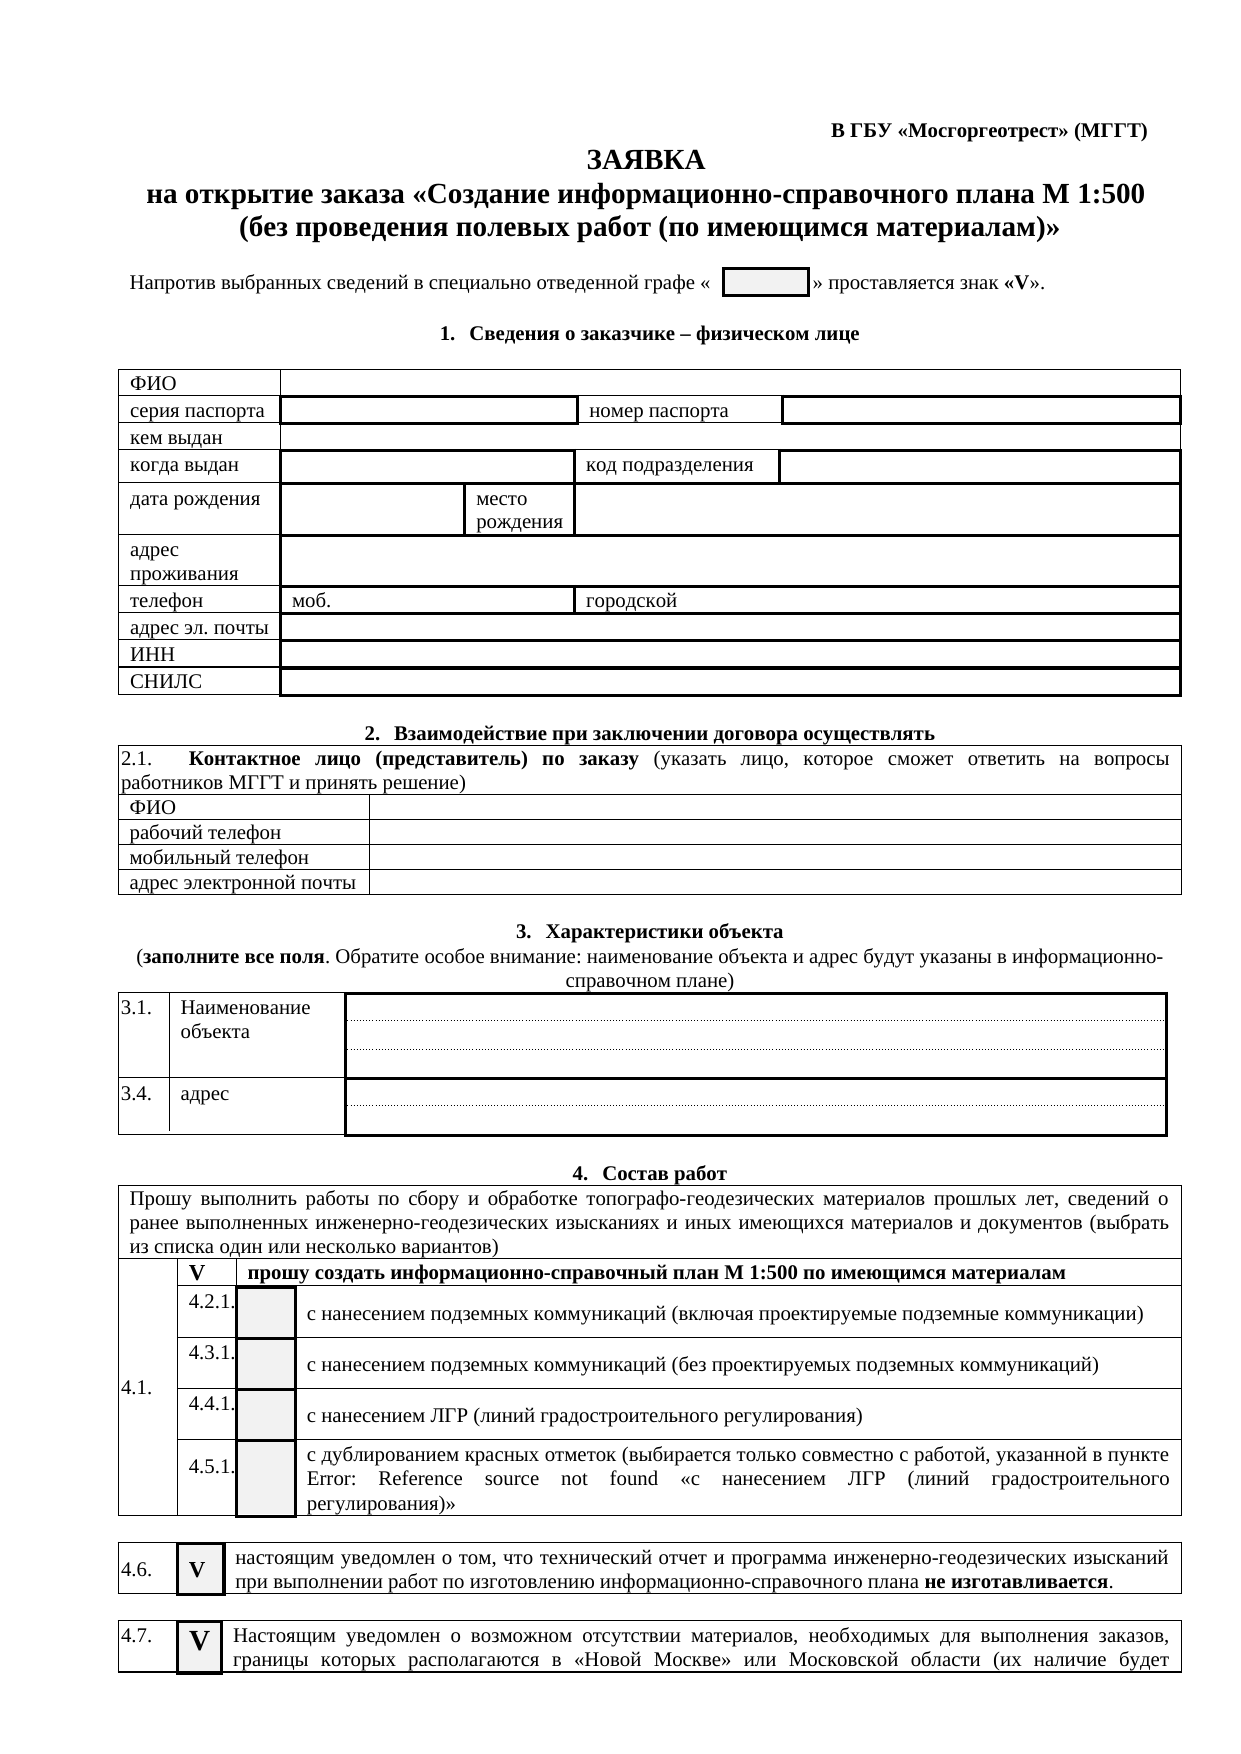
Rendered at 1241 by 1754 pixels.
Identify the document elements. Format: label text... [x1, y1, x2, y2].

list Характеристики объекта [118, 919, 1181, 943]
table_header Прошу выполнить работы по сбору и обработке топографо-геодезических материалов прошлых лет, сведений о ранее выполненных инженерно-геодезических изысканиях и иных имеющихся материалов и документов (выбрать из списка один или несколько вариантов) [119, 1186, 1181, 1258]
list Состав работ [118, 1161, 1181, 1185]
table_cell [119, 1078, 169, 1133]
table_header V [179, 1623, 220, 1671]
table_header [347, 995, 1165, 1020]
list Взаимодействие при заключении договора осуществлять [118, 721, 1181, 745]
table_header [119, 1543, 176, 1593]
table_cell [238, 1340, 294, 1388]
table_cell с нанесением подземных коммуникаций (включая проектируемые подземные коммуникации) [297, 1286, 1181, 1337]
table_cell [370, 795, 1181, 819]
table_cell адрес эл. почты [119, 613, 279, 639]
table_cell [347, 1105, 1165, 1133]
table_cell [370, 870, 1181, 894]
table_cell [281, 423, 1180, 449]
table_cell прошу создать информационно-справочный план М 1:500 по имеющимся материалам [237, 1259, 1181, 1285]
table_cell [347, 1080, 1165, 1104]
table_cell моб. [282, 588, 573, 612]
table_cell [238, 1442, 294, 1514]
table_header Наименование объекта [170, 993, 344, 1077]
table_cell адрес проживания [119, 535, 279, 585]
table_cell серия паспорта [119, 396, 279, 422]
table_cell [282, 485, 463, 533]
table_cell ФИО [119, 795, 369, 819]
table_cell когда выдан [119, 450, 279, 482]
subtitle ЗАЯВКА на открытие заказа «Создание информационно-справочного плана М 1:500 (без проведения полевых работ (по имеющимся материалам)» [118, 142, 1181, 243]
table_cell городской [576, 588, 1179, 612]
table_cell [282, 642, 1179, 666]
table_header [281, 370, 1180, 394]
table_header настоящим уведомлен о том, что технический отчет и программа инженерно-геодезических изысканий при выполнении работ по изготовлению информационно-справочного плана не изготавливается. [226, 1543, 1181, 1593]
table_cell дата рождения [119, 483, 279, 533]
table_cell [781, 452, 1179, 482]
table_cell СНИЛС [119, 668, 279, 693]
table_cell код подразделения [576, 450, 778, 482]
table_cell [576, 485, 1179, 533]
table_cell с нанесением подземных коммуникаций (без проектируемых подземных коммуникаций) [297, 1338, 1181, 1388]
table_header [223, 1621, 1181, 1671]
table_cell [282, 537, 1179, 585]
table_header V [179, 1545, 222, 1593]
table_cell [119, 1259, 177, 1514]
table_cell номер паспорта [579, 396, 781, 422]
table_cell адрес электронной почты [119, 870, 369, 894]
table_cell [370, 845, 1181, 869]
table_header » проставляется знак «V». [810, 267, 1152, 294]
table_cell место рождения [466, 485, 573, 533]
table_header [119, 993, 169, 1077]
table_cell [370, 820, 1181, 844]
text В ГБУ «Мосгоргеотрест» (МГГТ) [797, 118, 1181, 142]
table_header [725, 270, 807, 294]
table_header [119, 1621, 176, 1671]
table_header ФИО [119, 370, 280, 394]
text (заполните все поля. Обратите особое внимание: наименование объекта и адрес будут указаны в информационно-справочном плане) [118, 943, 1182, 992]
table_cell рабочий телефон [119, 820, 369, 844]
table_cell с нанесением ЛГР (линий градостроительного регулирования) [297, 1389, 1181, 1439]
table_cell [238, 1289, 294, 1337]
table_header Контактное лицо (представитель) по заказу (указать лицо, которое сможет ответить на вопросы работников МГГТ и принять решение) [119, 746, 1181, 794]
table_cell телефон [119, 586, 279, 612]
table_cell адрес [169, 1078, 344, 1133]
table_cell кем выдан [119, 423, 280, 449]
table_cell [282, 615, 1179, 639]
table_cell [238, 1391, 294, 1439]
table_cell V [178, 1259, 236, 1285]
table_cell мобильный телефон [119, 845, 369, 869]
table_cell [178, 1286, 235, 1337]
table_cell [282, 452, 573, 482]
table_cell [347, 1020, 1165, 1049]
table_header Напротив выбранных сведений в специально отведенной графе « [118, 267, 722, 294]
table_cell ИНН [119, 640, 279, 666]
table_cell [178, 1440, 235, 1514]
table_cell [784, 398, 1179, 422]
table_cell [282, 398, 576, 422]
table_cell [347, 1049, 1165, 1077]
table_cell [178, 1338, 235, 1388]
table_cell [282, 670, 1179, 693]
table_cell [178, 1389, 235, 1439]
list Сведения о заказчике – физическом лице [118, 321, 1181, 345]
